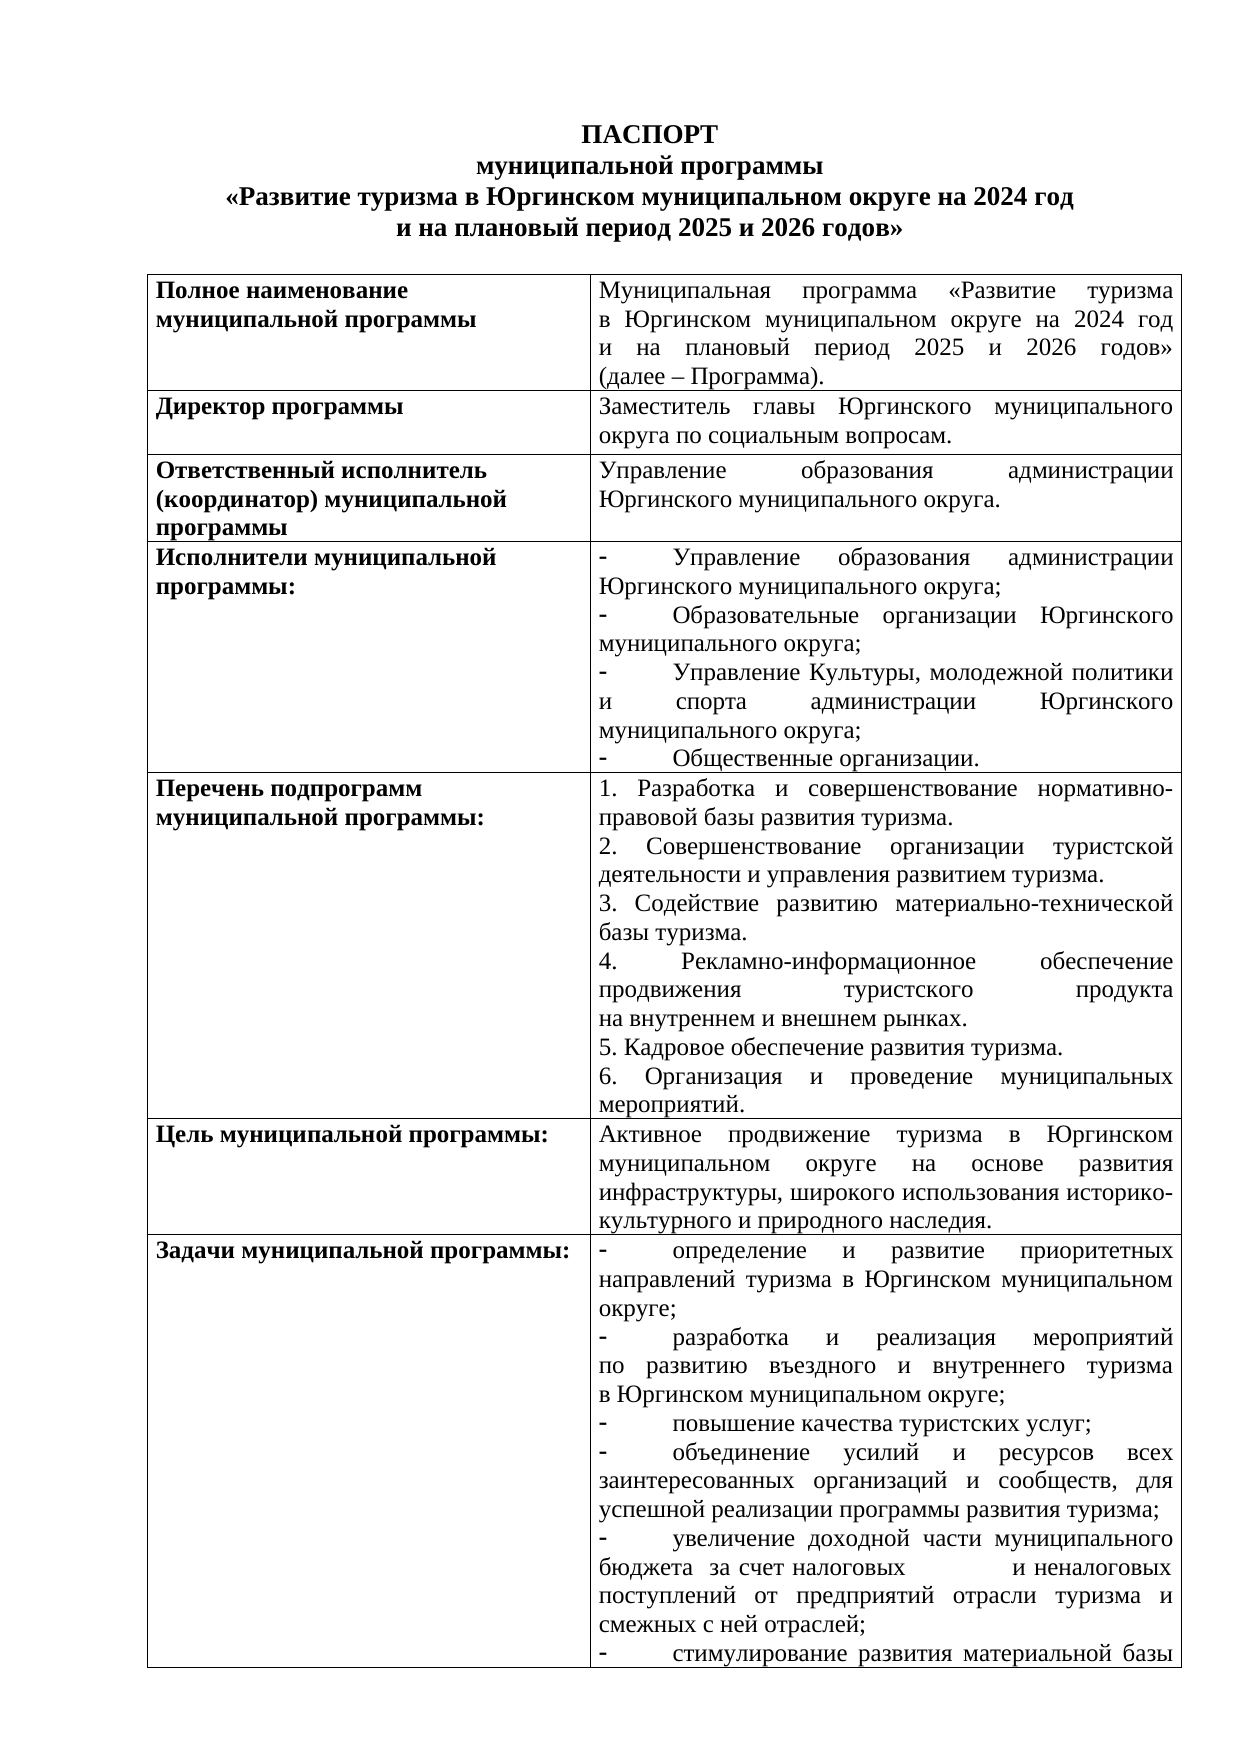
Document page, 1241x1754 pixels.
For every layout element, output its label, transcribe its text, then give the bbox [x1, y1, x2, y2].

table_cell Управление образования администрации Юргинского муниципального округа; Образовательные организации Юргинского муниципального округа; Управление Культуры, молодежной политики и спорта администрации Юргинского муниципального округа; Общественные организации. [591, 542, 1181, 772]
table_cell Активное продвижение туризма в Юргинском муниципальном округе на основе развития инфраструктуры, широкого использования историко-культурного и природного наследия. [591, 1119, 1181, 1234]
table_cell Перечень подпрограмм муниципальной программы: [148, 773, 590, 1118]
table_cell Исполнители муниципальной программы: [148, 542, 590, 772]
table_cell Цель муниципальной программы: [148, 1119, 590, 1234]
table_header Муниципальная программа «Развитие туризма в Юргинском муниципальном округе на 2024 год и на плановый период 2025 и 2026 годов» (далее – Программа). [591, 275, 1181, 390]
table_cell Управление образования администрации Юргинского муниципального округа. [591, 455, 1181, 541]
table_cell Директор программы [148, 391, 590, 454]
table_cell Ответственный исполнитель (координатор) муниципальной программы [148, 455, 590, 541]
table_cell Заместитель главы Юргинского муниципального округа по социальным вопросам. [591, 391, 1181, 454]
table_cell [591, 1235, 1181, 1667]
table_header Полное наименование муниципальной программы [148, 275, 590, 390]
text муниципальной программы [148, 149, 1152, 180]
text ПАСПОРТ [148, 118, 1152, 149]
text «Развитие туризма в Юргинском муниципальном округе на 2024 год и на плановый период 2025 и 2026 годов» [148, 180, 1152, 243]
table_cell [148, 1235, 590, 1667]
table_cell 1. Разработка и совершенствование нормативно-правовой базы развития туризма. 2. Совершенствование организации туристской деятельности и управления развитием туризма. 3. Содействие развитию материально-технической базы туризма. 4. Рекламно-информационное обеспечение продвижения туристского продукта на внутреннем и внешнем рынках. 5. Кадровое обеспечение развития туризма. 6. Организация и проведение муниципальных мероприятий. [591, 773, 1181, 1118]
